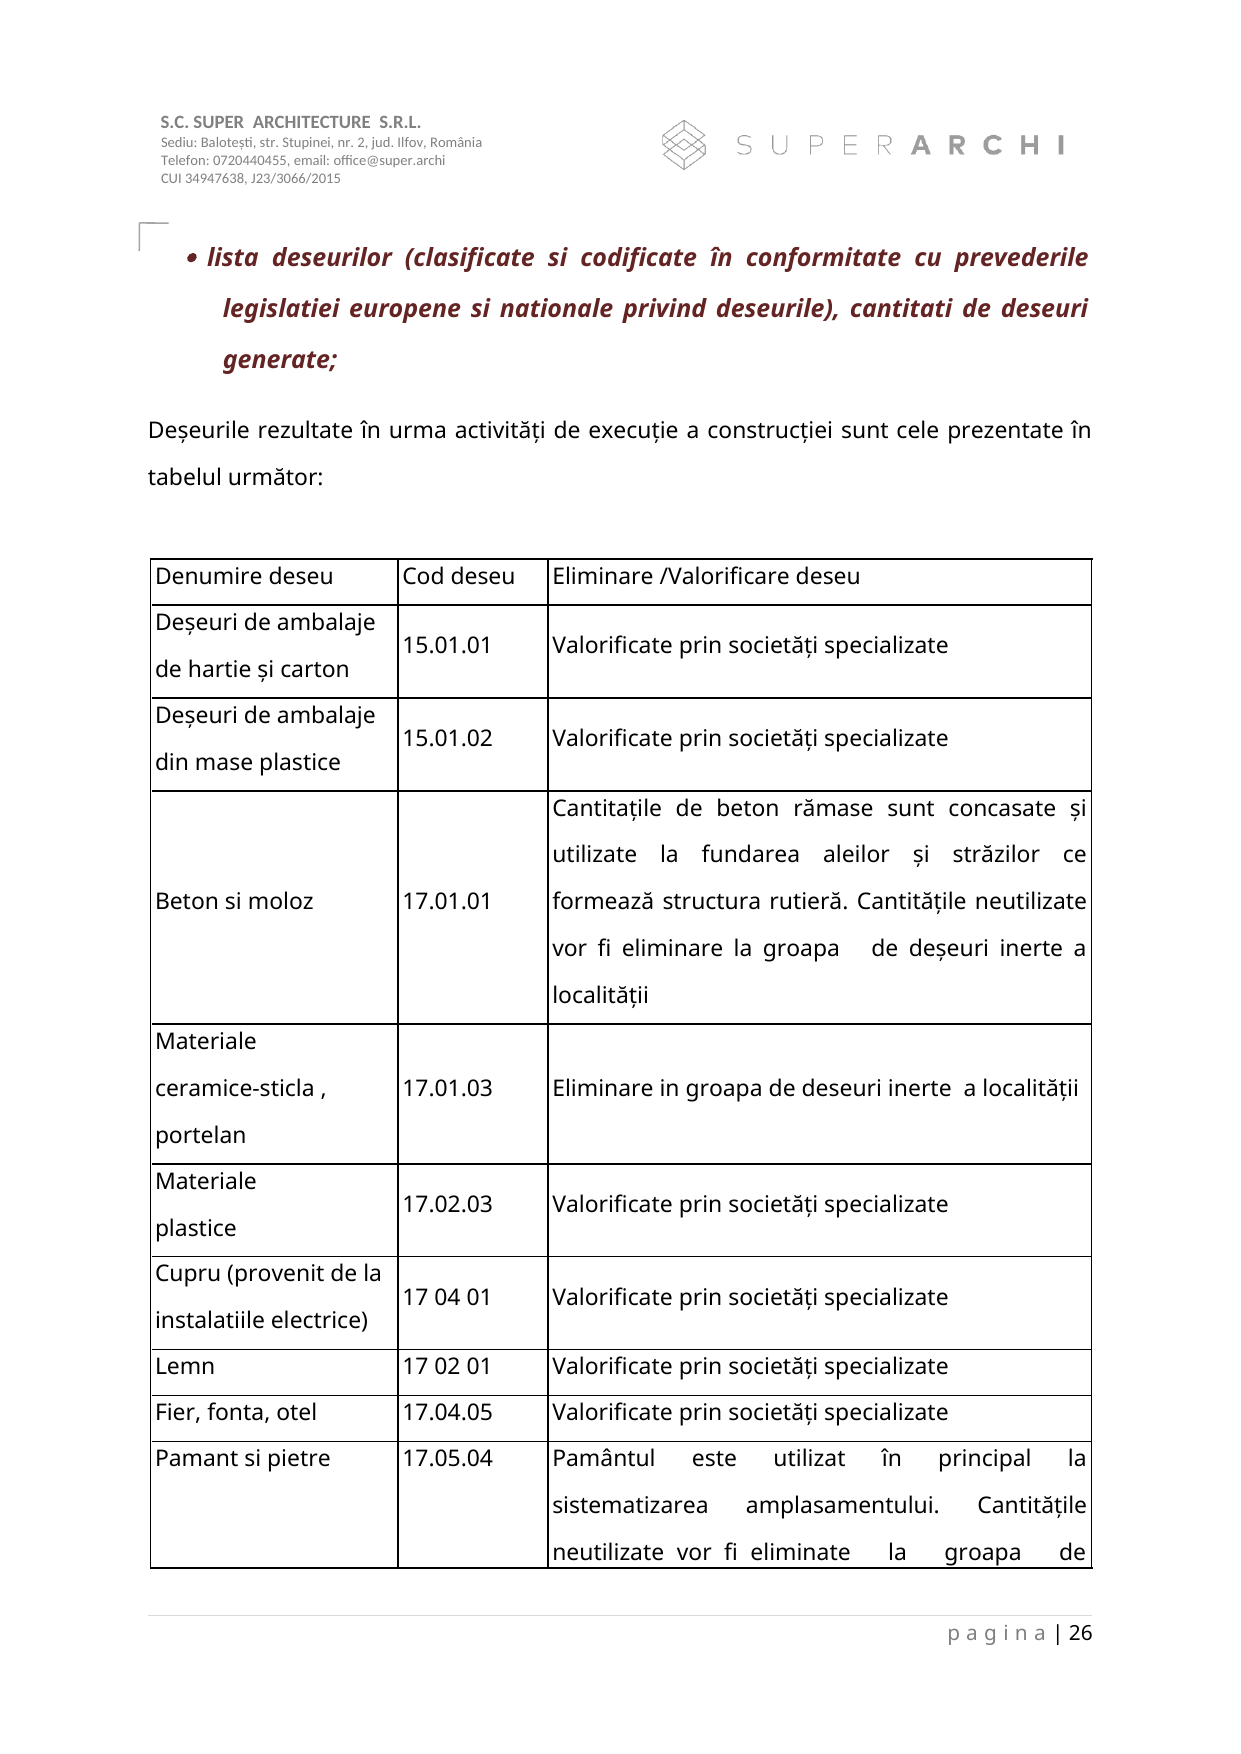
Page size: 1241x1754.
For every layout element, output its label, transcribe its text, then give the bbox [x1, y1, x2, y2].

table_cell 17.05.04 [399, 1442, 547, 1567]
table_cell Materiale plastice [151, 1164, 397, 1256]
table_cell Valorificate prin societăți specializate [549, 1165, 1091, 1256]
table_cell 17 02 01 [399, 1350, 547, 1394]
text FLORIAN DONA [632, 105, 1074, 186]
table_cell Valorificate prin societăți specializate [549, 1396, 1091, 1441]
table_cell Pamant si pietre [151, 1442, 397, 1567]
table_cell Cantitațile de beton rămase sunt concasate și utilizate la fundarea aleilor și străzilor ce formează structura rutieră. Cantitățile neutilizate vor fi eliminare la groapa de deșeuri inerte a localității [549, 792, 1091, 1023]
table_cell Lemn [151, 1350, 397, 1394]
table_cell Valorificate prin societăți specializate [549, 699, 1091, 790]
table_cell Valorificate prin societăți specializate [549, 606, 1091, 697]
table_cell Cupru (provenit de la instalatiile electrice) [151, 1257, 397, 1349]
table_cell 17.04.05 [399, 1396, 547, 1441]
table_header Denumire deseu [151, 560, 397, 604]
table_cell Beton si moloz [151, 791, 397, 1023]
table_cell 15.01.02 [399, 699, 547, 790]
list lista deseurilor (clasificate si codificate în conformitate cu prevederile legislatiei europene si nationale privind deseurile), cantitati de deseuri generate; [185, 239, 1092, 376]
table_cell Materiale ceramice-sticla , portelan [151, 1024, 397, 1163]
table_cell Valorificate prin societăți specializate [549, 1350, 1091, 1394]
table_cell 17.01.01 [399, 792, 547, 1023]
table_cell 15.01.01 [399, 606, 547, 697]
table_cell 17 04 01 [399, 1257, 547, 1349]
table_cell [549, 1442, 1091, 1567]
table_cell Eliminare in groapa de deseuri inerte a localității [549, 1025, 1091, 1163]
table_cell Fier, fonta, otel [151, 1396, 397, 1441]
table_cell Deșeuri de ambalaje din mase plastice [151, 698, 397, 790]
text Deșeurile rezultate în urma activități de execuție a construcției sunt cele prezentate în tabelul următor: [148, 413, 1092, 492]
table_header Cod deseu [399, 560, 547, 604]
table_cell 17.01.03 [399, 1025, 547, 1163]
table_header Eliminare /Valorificare deseu [549, 560, 1091, 604]
table_cell 17.02.03 [399, 1165, 547, 1256]
table_cell Deșeuri de ambalaje de hartie și carton [151, 605, 397, 697]
table_cell Valorificate prin societăți specializate [549, 1257, 1091, 1349]
